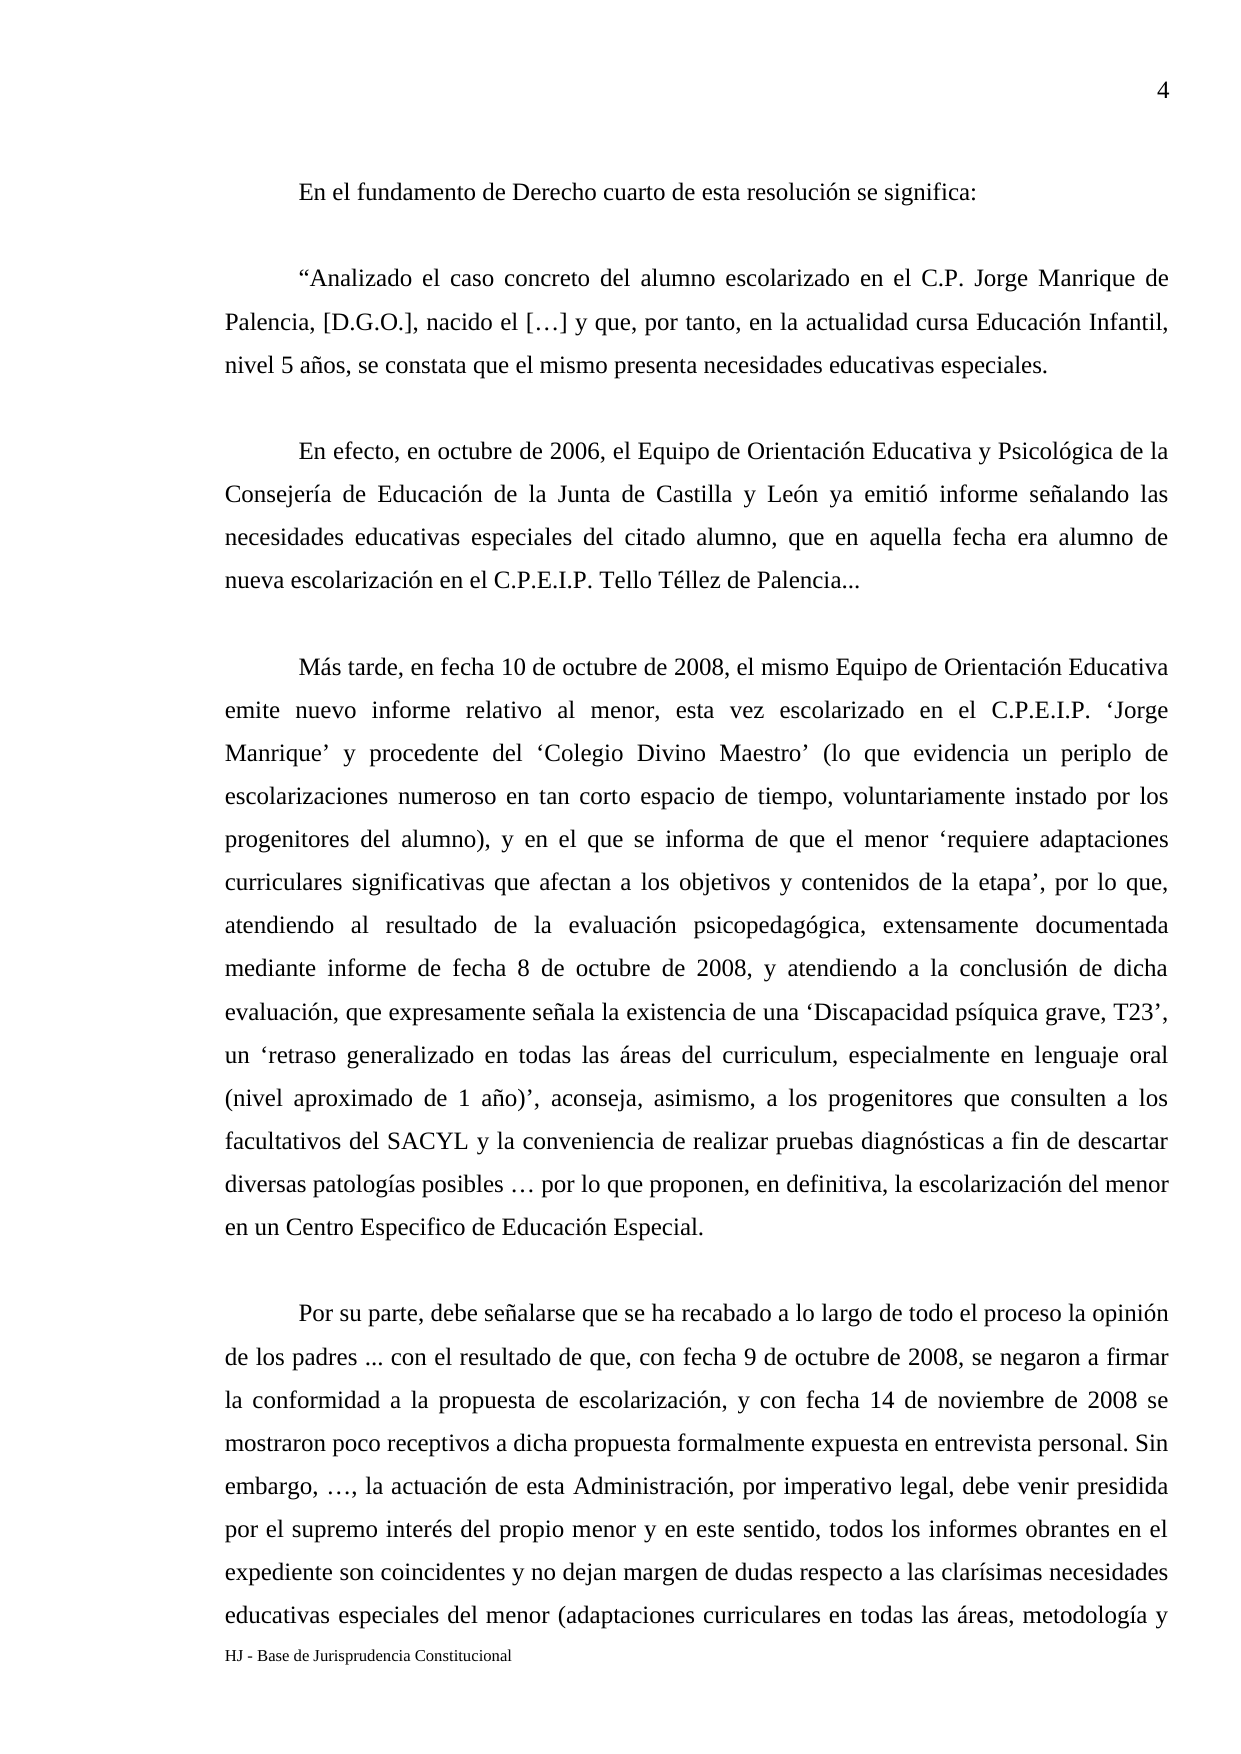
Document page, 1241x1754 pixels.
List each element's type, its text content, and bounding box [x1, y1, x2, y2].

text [224, 1298, 1169, 1629]
text “Analizado el caso concreto del alumno escolarizado en el C.P. Jorge Manrique de Palencia, [D.G.O.], nacido el […] y que, por tanto, en la actualidad cursa Educación Infantil, nivel 5 años, se constata que el mismo presenta necesidades educativas especiales. [224, 263, 1169, 378]
text En efecto, en octubre de 2006, el Equipo de Orientación Educativa y Psicológica de la Consejería de Educación de la Junta de Castilla y León ya emitió informe señalando las necesidades educativas especiales del citado alumno, que en aquella fecha era alumno de nueva escolarización en el C.P.E.I.P. Tello Téllez de Palencia... [224, 436, 1169, 594]
text Más tarde, en fecha 10 de octubre de 2008, el mismo Equipo de Orientación Educativa emite nuevo informe relativo al menor, esta vez escolarizado en el C.P.E.I.P. ‘Jorge Manrique’ y procedente del ‘Colegio Divino Maestro’ (lo que evidencia un periplo de escolarizaciones numeroso en tan corto espacio de tiempo, voluntariamente instado por los progenitores del alumno), y en el que se informa de que el menor ‘requiere adaptaciones curriculares significativas que afectan a los objetivos y contenidos de la etapa’, por lo que, atendiendo al resultado de la evaluación psicopedagógica, extensamente documentada mediante informe de fecha 8 de octubre de 2008, y atendiendo a la conclusión de dicha evaluación, que expresamente señala la existencia de una ‘Discapacidad psíquica grave, T23’, un ‘retraso generalizado en todas las áreas del curriculum, especialmente en lenguaje oral (nivel aproximado de 1 año)’, aconseja, asimismo, a los progenitores que consulten a los facultativos del SACYL y la conveniencia de realizar pruebas diagnósticas a fin de descartar diversas patologías posibles … por lo que proponen, en definitiva, la escolarización del menor en un Centro Especifico de Educación Especial. [224, 652, 1169, 1241]
text En el fundamento de Derecho cuarto de esta resolución se significa: [224, 177, 1169, 206]
